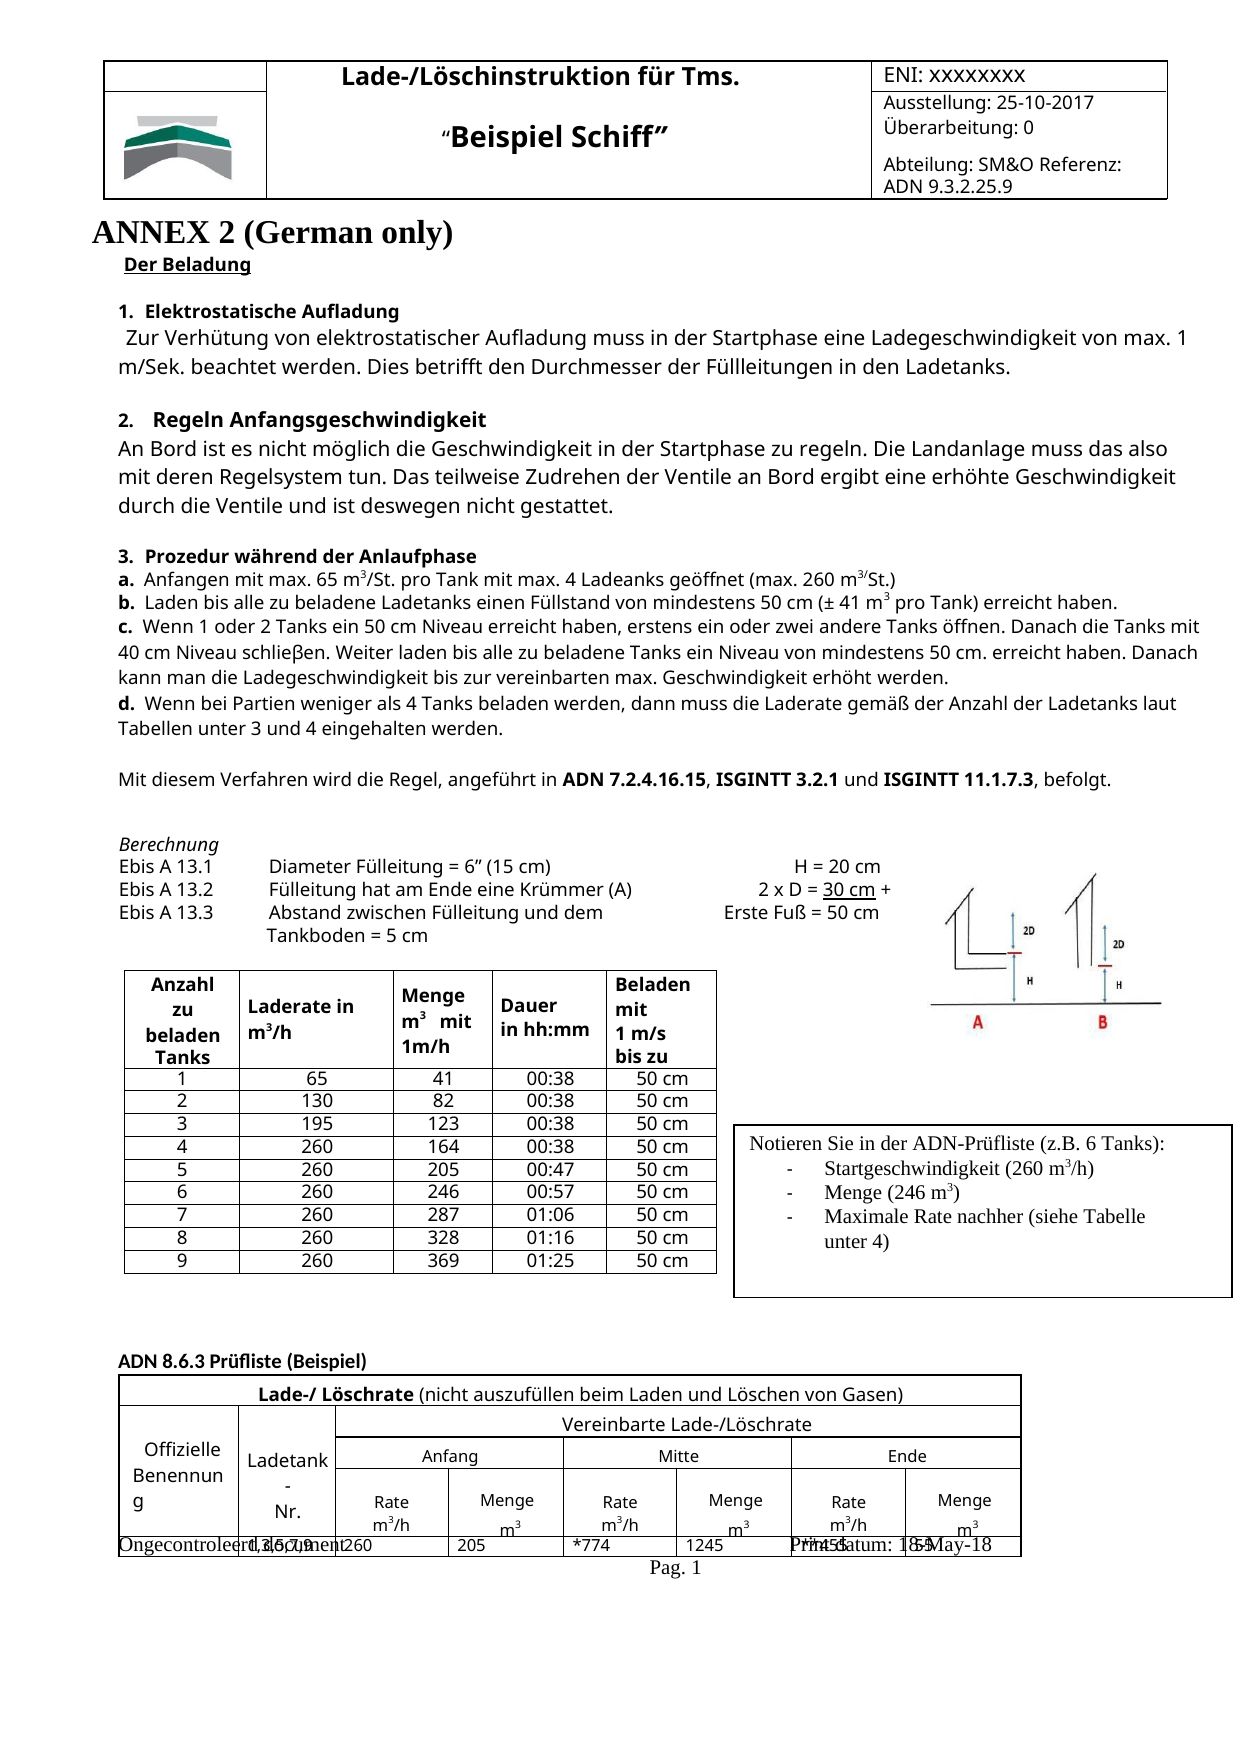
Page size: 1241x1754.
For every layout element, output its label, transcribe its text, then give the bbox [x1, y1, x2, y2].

table_cell Vereinbarte Lade-/Löschrate [336, 1406, 1020, 1436]
list Wenn 1 oder 2 Tanks ein 50 cm Niveau erreicht haben, erstens ein oder zwei andere Tanks öffnen. Danach die Tanks mit 40 cm Niveau schlieβen. Weiter laden bis alle zu beladene Tanks ein Niveau von mindestens 50 cm. erreicht haben. Danach kann man die Ladegeschwindigkeit bis zur vereinbarten max. Geschwindigkeit erhöht werden. [118, 614, 1201, 690]
table_cell 55 [906, 1537, 1020, 1556]
table_cell 1245 [677, 1537, 791, 1556]
table_header Lade-/ Löschrate (nicht auszufüllen beim Laden und Löschen von Gasen) [120, 1376, 1020, 1405]
list Laden bis alle zu beladene Ladetanks einen Füllstand von mindestens 50 cm (± 41 m3 pro Tank) erreicht haben. [118, 591, 1213, 614]
table_cell Mitte [564, 1438, 791, 1468]
list Prozedur während der Anlaufphase [118, 545, 1213, 568]
text ANNEX 2 (German only) [92, 212, 1213, 251]
list ADN 8.6.3 Prüfliste (Beispiel) [118, 1348, 1213, 1374]
list Regeln Anfangsgeschwindigkeit [118, 406, 1213, 434]
table_cell Rate m3/h [792, 1469, 905, 1536]
table_cell Rate m3/h [336, 1469, 448, 1536]
list Wenn bei Partien weniger als 4 Tanks beladen werden, dann muss die Laderate gemäß der Anzahl der Ladetanks laut Tabellen unter 3 und 4 eingehalten werden. [118, 690, 1179, 741]
table_cell Offizielle Benennung [120, 1406, 238, 1536]
table_cell 260 [336, 1537, 448, 1556]
table_cell *774 [564, 1537, 676, 1556]
table_cell [120, 1537, 238, 1556]
table_cell Menge m3 [906, 1469, 1020, 1536]
table_cell **455 [792, 1537, 905, 1556]
table_cell Ende [792, 1438, 1020, 1468]
table_cell Anfang [336, 1438, 563, 1468]
table_cell Ladetank- Nr. [239, 1406, 335, 1536]
text Zur Verhütung von elektrostatischer Aufladung muss in der Startphase eine Ladegeschwindigkeit von max. 1 m/Sek. beachtet werden. Dies betrifft den Durchmesser der Füllleitungen in den Ladetanks. [118, 323, 1213, 380]
text Mit diesem Verfahren wird die Regel, angeführt in ADN 7.2.4.16.15, ISGINTT 3.2.1 und ISGINTT 11.1.7.3, befolgt. [118, 766, 1138, 792]
table_cell Rate m3/h [564, 1469, 676, 1536]
text An Bord ist es nicht möglich die Geschwindigkeit in der Startphase zu regeln. Die Landanlage muss das also mit deren Regelsystem tun. Das teilweise Zudrehen der Ventile an Bord ergibt eine erhöhte Geschwindigkeit durch die Ventile und ist deswegen nicht gestattet. [118, 434, 1204, 519]
list Elektrostatische Aufladung [118, 301, 1213, 323]
table_cell 1,3,5,7,9 [239, 1537, 335, 1556]
table_cell Menge m3 [677, 1469, 791, 1536]
list Anfangen mit max. 65 m3/St. pro Tank mit max. 4 Ladeanks geöffnet (max. 260 m3/St.) [118, 568, 1213, 591]
text Der Beladung [124, 251, 1213, 276]
picture [119, 112, 234, 183]
table_cell Menge m3 [449, 1469, 563, 1536]
picture [926, 872, 1162, 1038]
table_cell 205 [449, 1537, 563, 1556]
